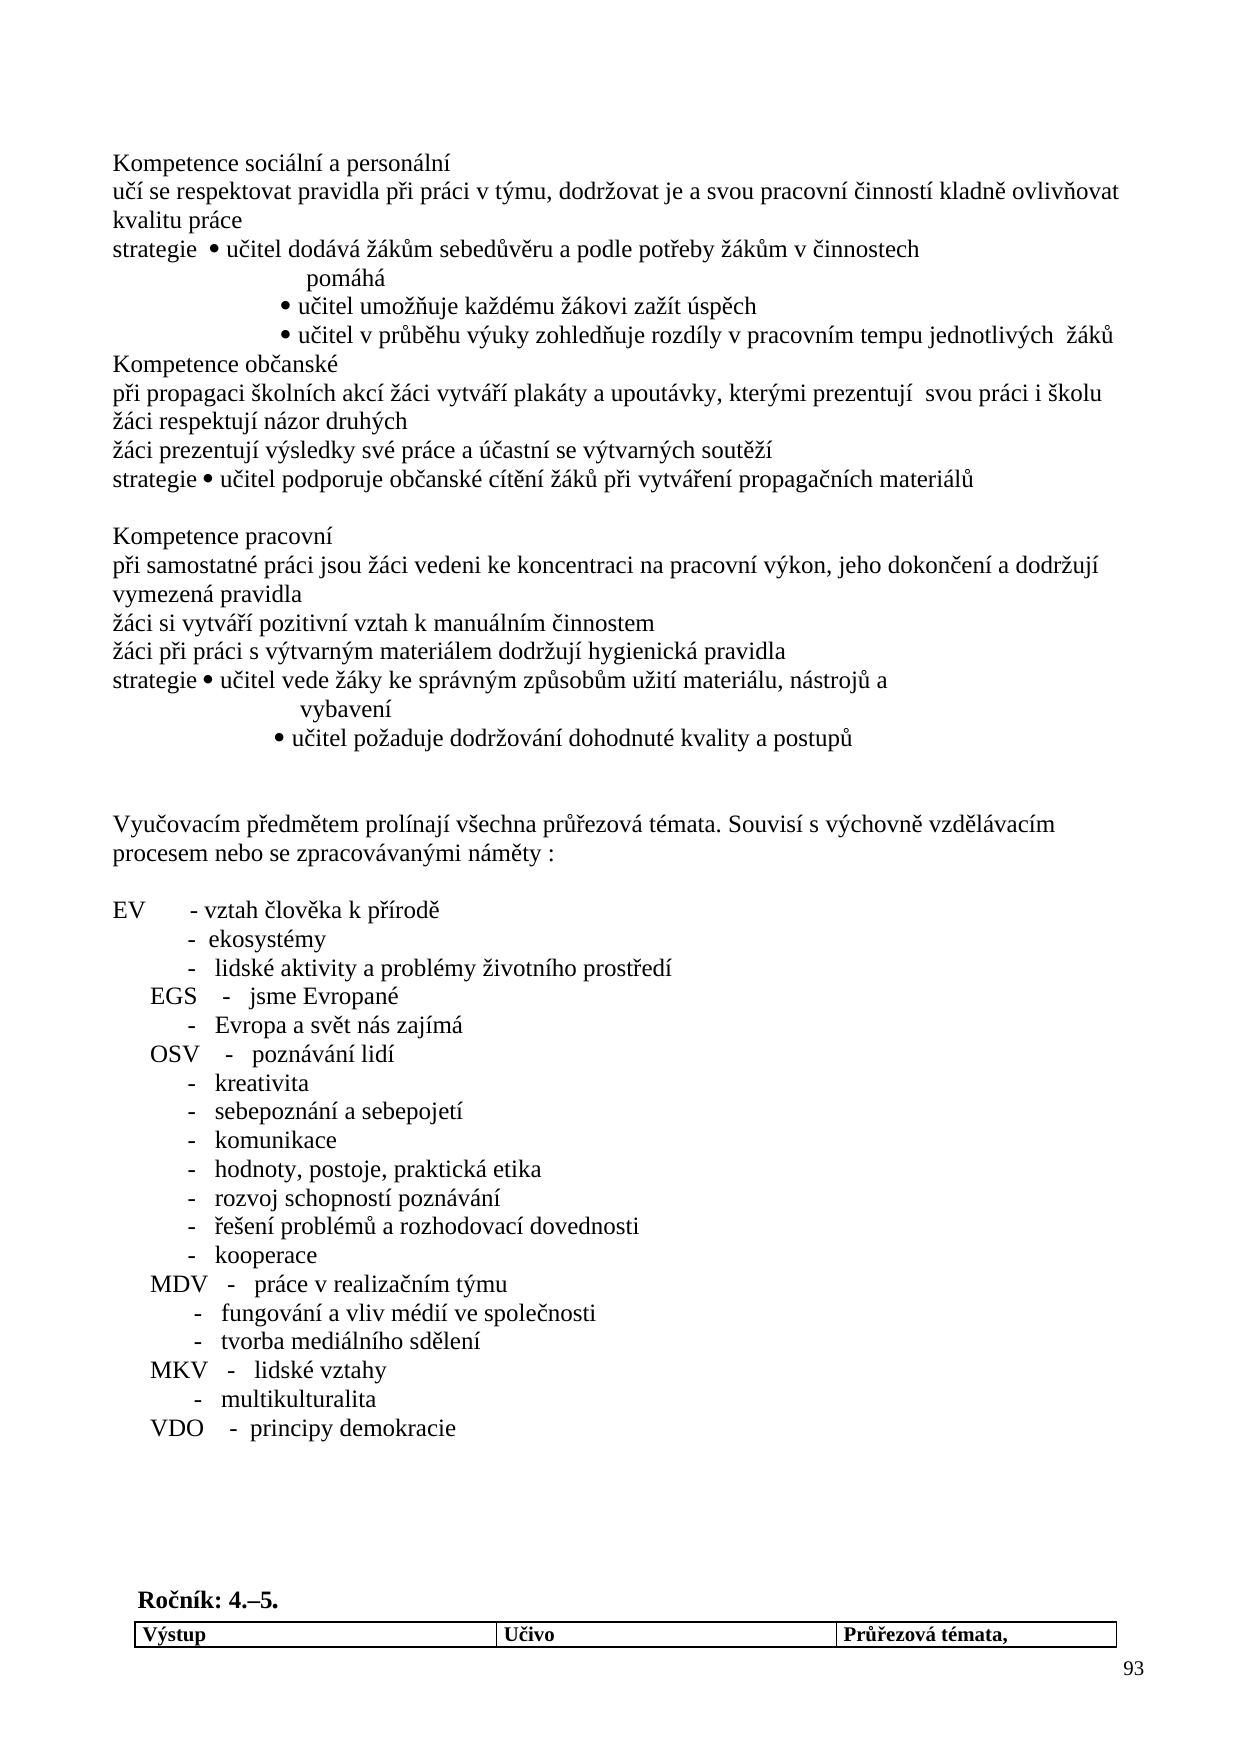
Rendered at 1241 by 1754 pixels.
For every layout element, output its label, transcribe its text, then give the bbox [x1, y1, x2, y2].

text - rozvoj schopností poznávání [112, 1183, 1144, 1211]
text EV - vztah člověka k přírodě [112, 895, 1144, 924]
text MDV - práce v realizačním týmu [112, 1269, 1144, 1298]
text Vyučovacím předmětem prolínají všechna průřezová témata. Souvisí s výchovně vzdělávacím procesem nebo se zpracovávanými náměty : [112, 809, 1144, 866]
text učí se respektovat pravidla při práci v týmu, dodržovat je a svou pracovní činností kladně ovlivňovat kvalitu práce [112, 176, 1144, 234]
text - ekosystémy [112, 924, 1144, 953]
text strategie učitel podporuje občanské cítění žáků při vytváření propagačních materiálů [112, 464, 1144, 493]
text učitel v průběhu výuky zohledňuje rozdíly v pracovním tempu jednotlivých žáků [112, 320, 1144, 349]
text OSV - poznávání lidí [112, 1039, 1144, 1068]
text Kompetence občanské [112, 349, 1144, 378]
text strategie učitel vede žáky ke správným způsobům užití materiálu, nástrojů a [112, 665, 1144, 694]
text - multikulturalita [112, 1384, 1144, 1413]
text MKV - lidské vztahy [112, 1355, 1144, 1384]
text při propagaci školních akcí žáci vytváří plakáty a upoutávky, kterými prezentují svou práci i školu [112, 378, 1144, 406]
text - hodnoty, postoje, praktická etika [112, 1154, 1144, 1183]
text Kompetence pracovní [112, 521, 1144, 550]
text - řešení problémů a rozhodovací dovednosti [112, 1211, 1144, 1240]
subtitle Ročník: 4.–5. [112, 1582, 1144, 1615]
text - kreativita [112, 1068, 1144, 1096]
text vybavení [112, 694, 1144, 723]
text pomáhá [112, 263, 1144, 291]
text žáci při práci s výtvarným materiálem dodržují hygienická pravidla [112, 636, 1144, 665]
text VDO - principy demokracie [112, 1413, 1144, 1441]
text - tvorba mediálního sdělení [112, 1326, 1144, 1355]
text - Evropa a svět nás zajímá [112, 1010, 1144, 1039]
text učitel umožňuje každému žákovi zažít úspěch [112, 291, 1144, 320]
text - kooperace [112, 1240, 1144, 1269]
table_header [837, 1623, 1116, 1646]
text strategie učitel dodává žákům sebedůvěru a podle potřeby žákům v činnostech [112, 234, 1144, 263]
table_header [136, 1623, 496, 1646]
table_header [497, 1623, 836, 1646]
text - komunikace [112, 1125, 1144, 1154]
text EGS - jsme Evropané [112, 981, 1144, 1010]
text Kompetence sociální a personální [112, 148, 1144, 176]
text - lidské aktivity a problémy životního prostředí [112, 953, 1144, 981]
text - fungování a vliv médií ve společnosti [112, 1298, 1144, 1326]
text při samostatné práci jsou žáci vedeni ke koncentraci na pracovní výkon, jeho dokončení a dodržují vymezená pravidla [112, 550, 1144, 608]
text učitel požaduje dodržování dohodnuté kvality a postupů [112, 723, 1144, 751]
text žáci si vytváří pozitivní vztah k manuálním činnostem [112, 608, 1144, 636]
text - sebepoznání a sebepojetí [112, 1096, 1144, 1125]
text žáci prezentují výsledky své práce a účastní se výtvarných soutěží [112, 435, 1144, 464]
text žáci respektují názor druhých [112, 406, 1144, 435]
